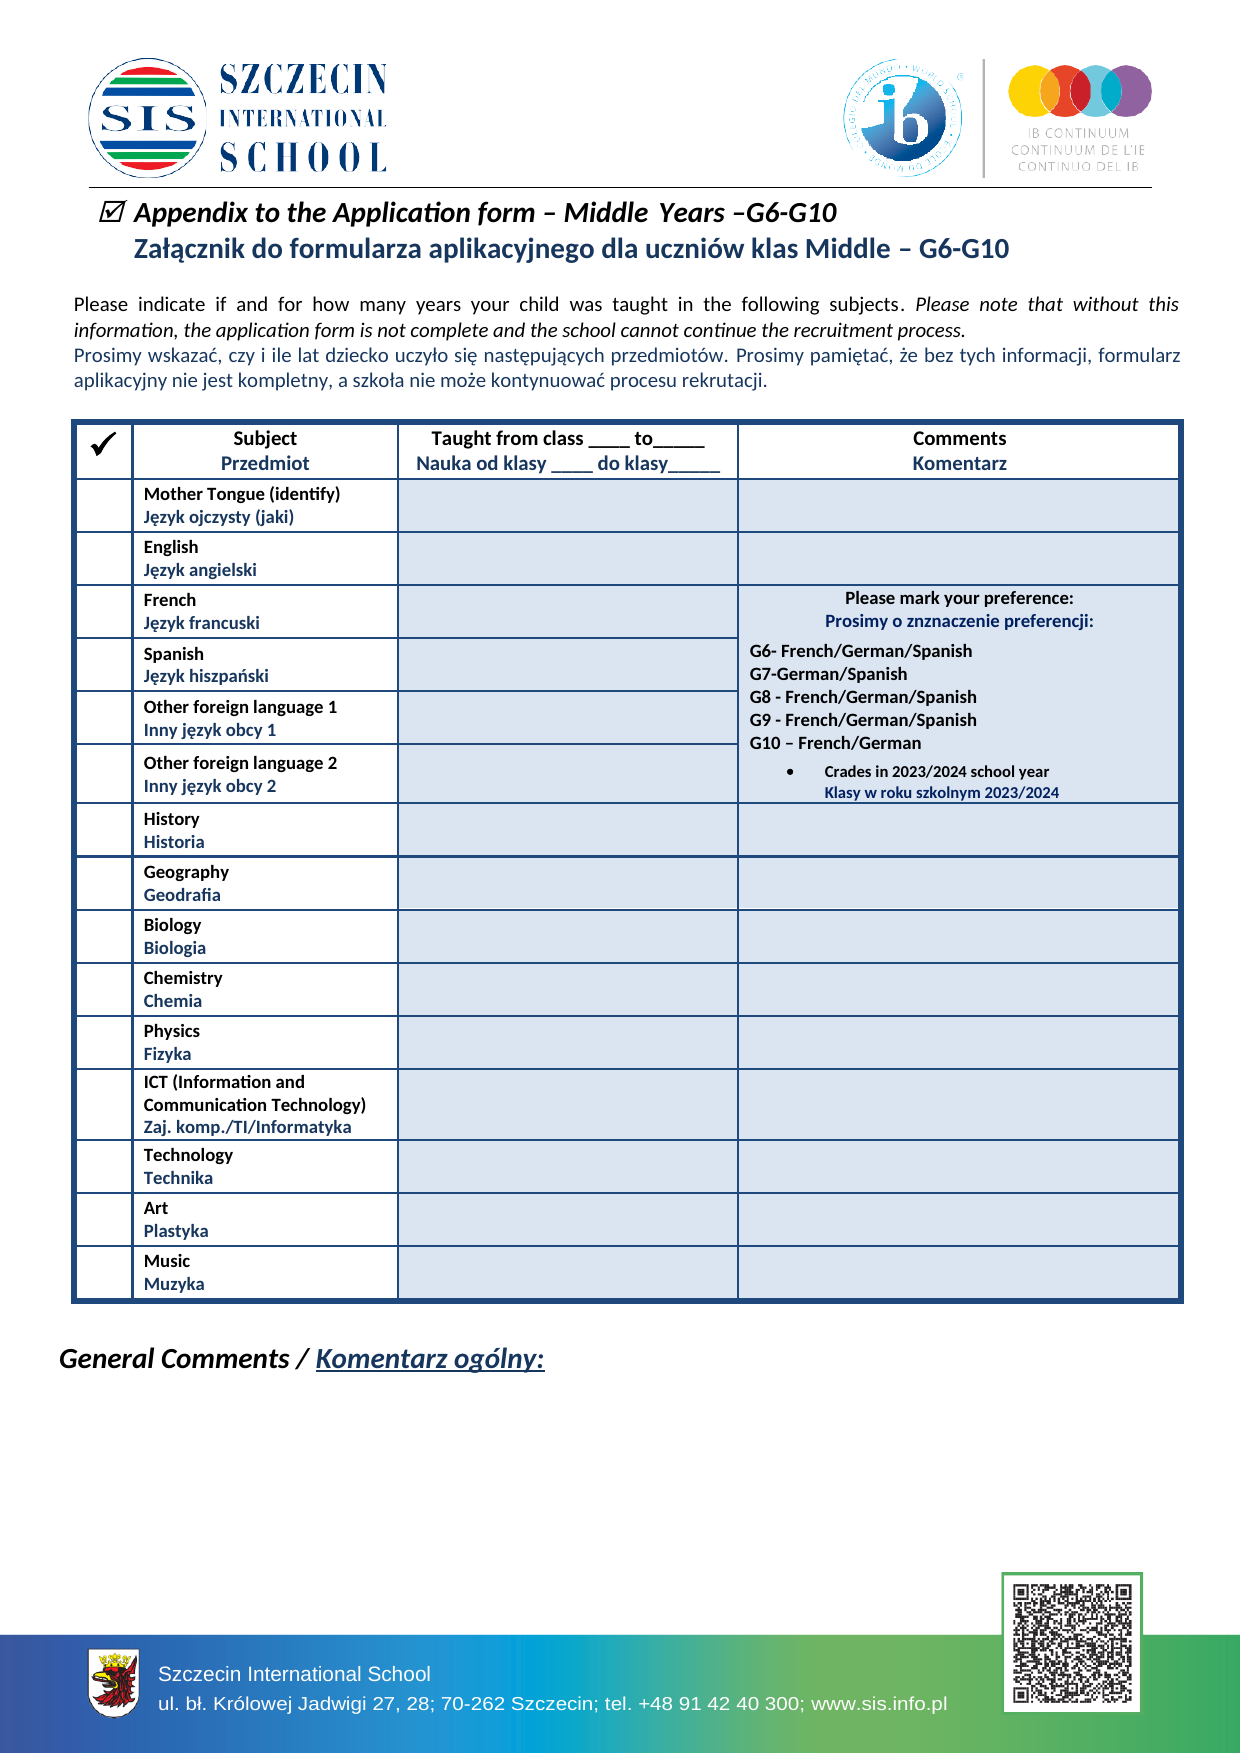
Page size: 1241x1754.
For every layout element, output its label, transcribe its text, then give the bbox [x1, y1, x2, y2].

table_cell Music Muzyka [134, 1247, 397, 1298]
table_cell [739, 804, 1178, 855]
table_cell [77, 1194, 131, 1245]
table_cell [77, 1017, 131, 1068]
table_cell [399, 1194, 737, 1245]
table_cell [739, 480, 1178, 531]
table_cell History Historia [134, 804, 397, 855]
picture [0, 1572, 1240, 1753]
table_cell [77, 1141, 131, 1192]
table_cell Other foreign language 1 Inny język obcy 1 [134, 692, 397, 743]
table_cell [77, 1070, 131, 1139]
table_cell Geography Geodrafia [134, 858, 397, 908]
table_cell [77, 533, 131, 584]
table_cell [399, 964, 737, 1015]
table_cell [77, 804, 131, 855]
table_cell [77, 586, 131, 637]
table_header Subject Przedmiot [134, 425, 397, 478]
table_cell [739, 1194, 1178, 1245]
table_cell [739, 533, 1178, 584]
table_cell ICT (Information and Communication Technology) Zaj. komp./TI/Informatyka [134, 1070, 397, 1139]
picture [1008, 65, 1152, 117]
table_cell English Język angielski [134, 533, 397, 584]
table_cell Technology Technika [134, 1141, 397, 1192]
table_cell [739, 1017, 1178, 1068]
table_cell [399, 692, 737, 743]
table_cell [77, 692, 131, 743]
table_cell [77, 745, 131, 802]
table_cell [399, 480, 737, 531]
table_cell [399, 858, 737, 908]
table_cell [399, 639, 737, 690]
table_cell Art Plastyka [134, 1194, 397, 1245]
subtitle Appendix to the Application form – Middle Years –G6-G10 [96, 194, 1093, 230]
table_cell [399, 586, 737, 637]
picture [843, 59, 964, 177]
table_cell [739, 964, 1178, 1015]
text Prosimy wskazać, czy i ile lat dziecko uczyło się następujących przedmiotów. Prosimy pamiętać, że bez tych informacji, formularz aplikacyjny nie jest kompletny, a szkoła nie może kontynuować procesu rekrutacji. [74, 342, 1181, 393]
table_cell [739, 911, 1178, 962]
table_cell [399, 1247, 737, 1298]
subtitle General Comments / Komentarz ogólny: [59, 1340, 1093, 1376]
text Załącznik do formularza aplikacyjnego dla uczniów klas Middle – G6-G10 [74, 230, 1093, 265]
picture [88, 58, 207, 178]
table_cell [399, 533, 737, 584]
table_cell [739, 858, 1178, 908]
table_header Comments Komentarz [739, 425, 1178, 478]
table_cell [739, 1070, 1178, 1139]
table_cell [77, 911, 131, 962]
table_cell [399, 745, 737, 802]
table_cell Mother Tongue (identify) Język ojczysty (jaki) [134, 480, 397, 531]
table_cell Please mark your preference: Prosimy o znznaczenie preferencji: G6- French/German/Spanish G7-German/Spanish G8 - French/German/Spanish G9 - French/German/Spanish G10 – French/German Crades in 2023/2024 school year Klasy w roku szkolnym 2023/2024 [739, 586, 1178, 802]
table_cell Spanish Język hiszpański [134, 639, 397, 690]
table_cell [739, 1247, 1178, 1298]
table_cell [77, 1247, 131, 1298]
table_cell [399, 1017, 737, 1068]
text Please indicate if and for how many years your child was taught in the following subjects. Please note that without this information, the application form is not complete and the school cannot continue the recruitment process. [74, 291, 1181, 342]
picture [1012, 128, 1145, 171]
table_header [77, 425, 131, 478]
table_cell [399, 1141, 737, 1192]
table_cell [77, 858, 131, 908]
table_cell Biology Biologia [134, 911, 397, 962]
table_cell Physics Fizyka [134, 1017, 397, 1068]
table_cell [77, 480, 131, 531]
table_cell [77, 964, 131, 1015]
table_cell Chemistry Chemia [134, 964, 397, 1015]
table_header Taught from class ____ to_____ Nauka od klasy ____ do klasy_____ [399, 425, 737, 478]
table_cell [739, 1141, 1178, 1192]
table_cell French Język francuski [134, 586, 397, 637]
table_cell [399, 1070, 737, 1139]
table_cell [399, 804, 737, 855]
picture [219, 64, 387, 172]
table_cell [399, 911, 737, 962]
table_cell Other foreign language 2 Inny język obcy 2 [134, 745, 397, 802]
table_cell [77, 639, 131, 690]
